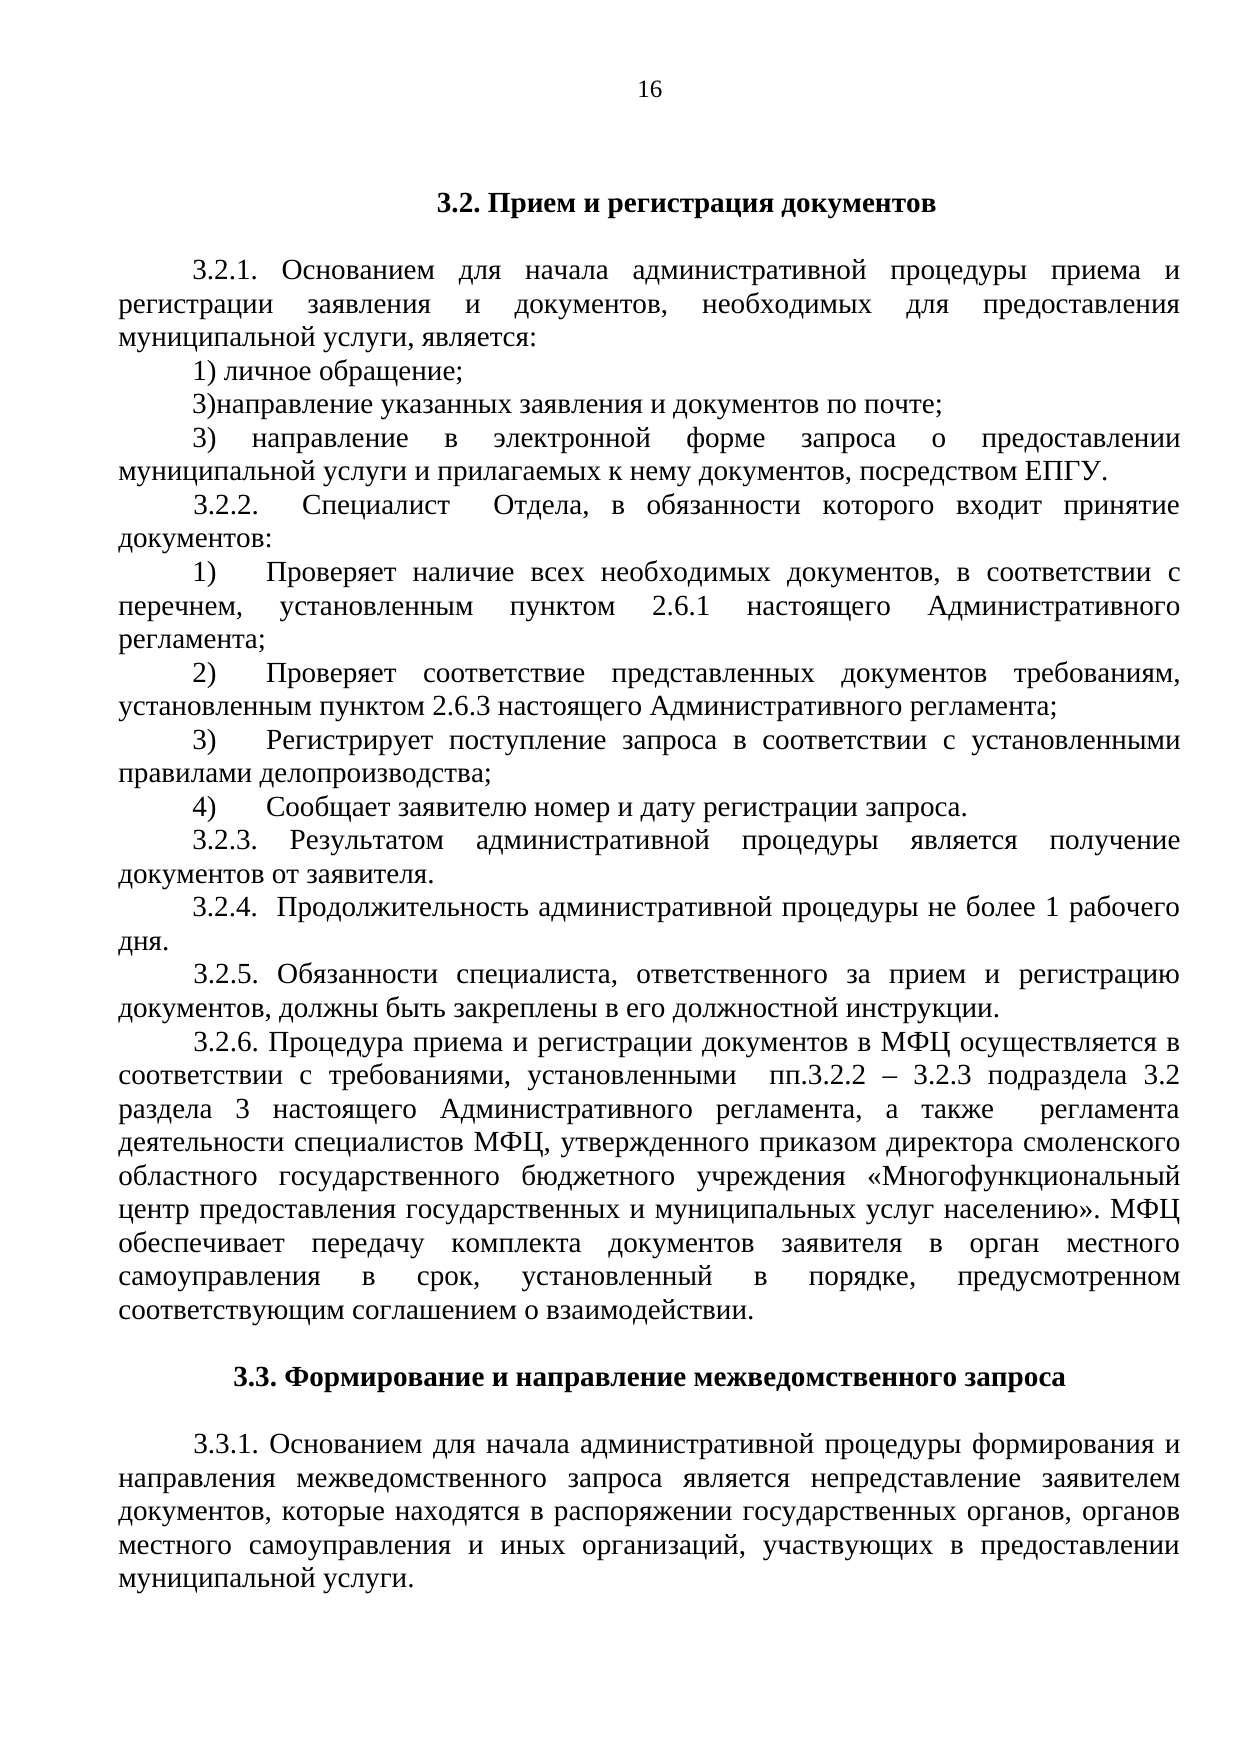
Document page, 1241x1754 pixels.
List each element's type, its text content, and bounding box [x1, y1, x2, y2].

text 3.2.5. Обязанности специалиста, ответственного за прием и регистрацию документов, должны быть закреплены в его должностной инструкции. [118, 957, 1181, 1024]
text 3.2.1. Основанием для начала административной процедуры приема и регистрации заявления и документов, необходимых для предоставления муниципальной услуги, является: [118, 252, 1181, 353]
text 3.2.4. Продолжительность административной процедуры не более 1 рабочего дня. [118, 889, 1181, 957]
text 3.2.3. Результатом административной процедуры является получение документов от заявителя. [118, 822, 1181, 889]
text 3.2.2. Специалист Отдела, в обязанности которого входит принятие документов: [118, 487, 1181, 554]
text 1) Проверяет наличие всех необходимых документов, в соответствии с перечнем, установленным пунктом 2.6.1 настоящего Административного регламента; [118, 554, 1181, 655]
text 2) Проверяет соответствие представленных документов требованиям, установленным пунктом 2.6.3 настоящего Административного регламента; [118, 655, 1181, 722]
text 3.2. Прием и регистрация документов [118, 185, 1181, 219]
text 3) Регистрирует поступление запроса в соответствии с установленными правилами делопроизводства; [118, 722, 1181, 789]
text 3.3.1. Основанием для начала административной процедуры формирования и направления межведомственного запроса является непредставление заявителем документов, которые находятся в распоряжении государственных органов, органов местного самоуправления и иных организаций, участвующих в предоставлении муниципальной услуги. [118, 1426, 1181, 1594]
text 4) Сообщает заявителю номер и дату регистрации запроса. [118, 789, 1181, 822]
text 3)направление указанных заявления и документов по почте; [118, 386, 1181, 420]
text 1) личное обращение; [118, 353, 1181, 386]
text 3) направление в электронной форме запроса о предоставлении муниципальной услуги и прилагаемых к нему документов, посредством ЕПГУ. [118, 420, 1181, 487]
text 3.3. Формирование и направление межведомственного запроса [118, 1359, 1181, 1393]
text 3.2.6. Процедура приема и регистрации документов в МФЦ осуществляется в соответствии с требованиями, установленными пп.3.2.2 – 3.2.3 подраздела 3.2 раздела 3 настоящего Административного регламента, а также регламента деятельности специалистов МФЦ, утвержденного приказом директора смоленского областного государственного бюджетного учреждения «Многофункциональный центр предоставления государственных и муниципальных услуг населению». МФЦ обеспечивает передачу комплекта документов заявителя в орган местного самоуправления в срок, установленный в порядке, предусмотренном соответствующим соглашением о взаимодействии. [118, 1024, 1181, 1326]
